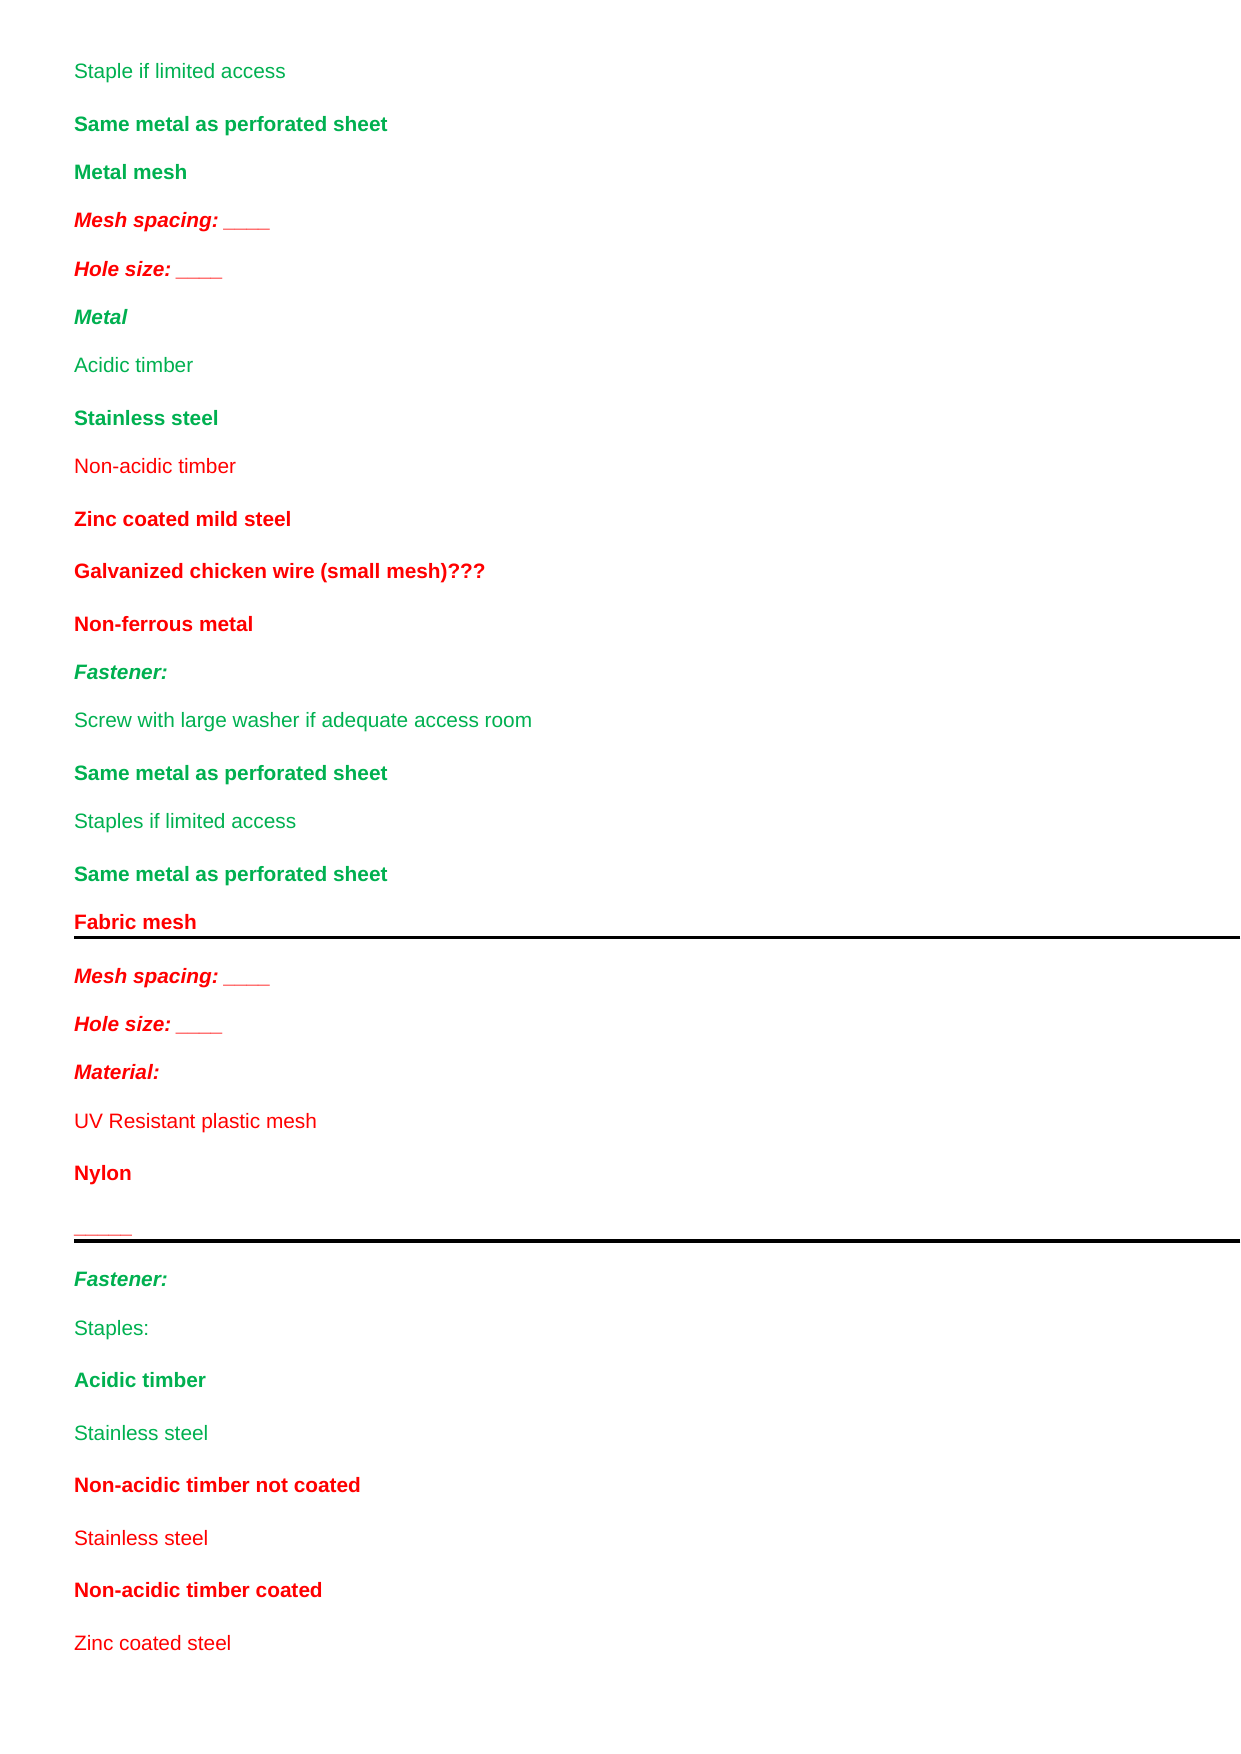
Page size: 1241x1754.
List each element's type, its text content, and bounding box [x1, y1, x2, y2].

subtitle Stainless steel [74, 406, 1240, 430]
subtitle _____ [74, 1213, 1240, 1239]
subtitle Hole size: ____ [74, 257, 1240, 281]
subtitle Staples: [74, 1315, 1240, 1339]
subtitle Non-ferrous metal [74, 612, 1240, 636]
subtitle Fastener: [74, 660, 1240, 684]
subtitle Zinc coated steel [74, 1630, 1240, 1654]
subtitle Stainless steel [74, 1420, 1240, 1444]
subtitle Staples if limited access [74, 809, 1240, 833]
subtitle Mesh spacing: ____ [74, 963, 1240, 987]
subtitle Same metal as perforated sheet [74, 862, 1240, 886]
subtitle Non-acidic timber not coated [74, 1473, 1240, 1497]
subtitle Hole size: ____ [74, 1012, 1240, 1036]
subtitle Galvanized chicken wire (small mesh)??? [74, 559, 1240, 583]
subtitle Screw with large washer if adequate access room [74, 708, 1240, 732]
subtitle Zinc coated mild steel [74, 507, 1240, 531]
subtitle Non-acidic timber coated [74, 1578, 1240, 1602]
subtitle Metal [74, 305, 1240, 329]
subtitle Fabric mesh [74, 910, 1240, 936]
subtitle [74, 112, 1240, 136]
subtitle Mesh spacing: ____ [74, 208, 1240, 232]
subtitle Material: [74, 1060, 1240, 1084]
subtitle UV Resistant plastic mesh [74, 1108, 1240, 1132]
subtitle Staple if limited access [74, 59, 1240, 83]
subtitle Acidic timber [74, 1368, 1240, 1392]
subtitle Fastener: [74, 1267, 1240, 1291]
subtitle Metal mesh [74, 160, 1240, 184]
subtitle Same metal as perforated sheet [74, 761, 1240, 785]
subtitle Non-acidic timber [74, 454, 1240, 478]
subtitle Stainless steel [74, 1525, 1240, 1549]
subtitle Nylon [74, 1161, 1240, 1185]
subtitle Acidic timber [74, 353, 1240, 377]
